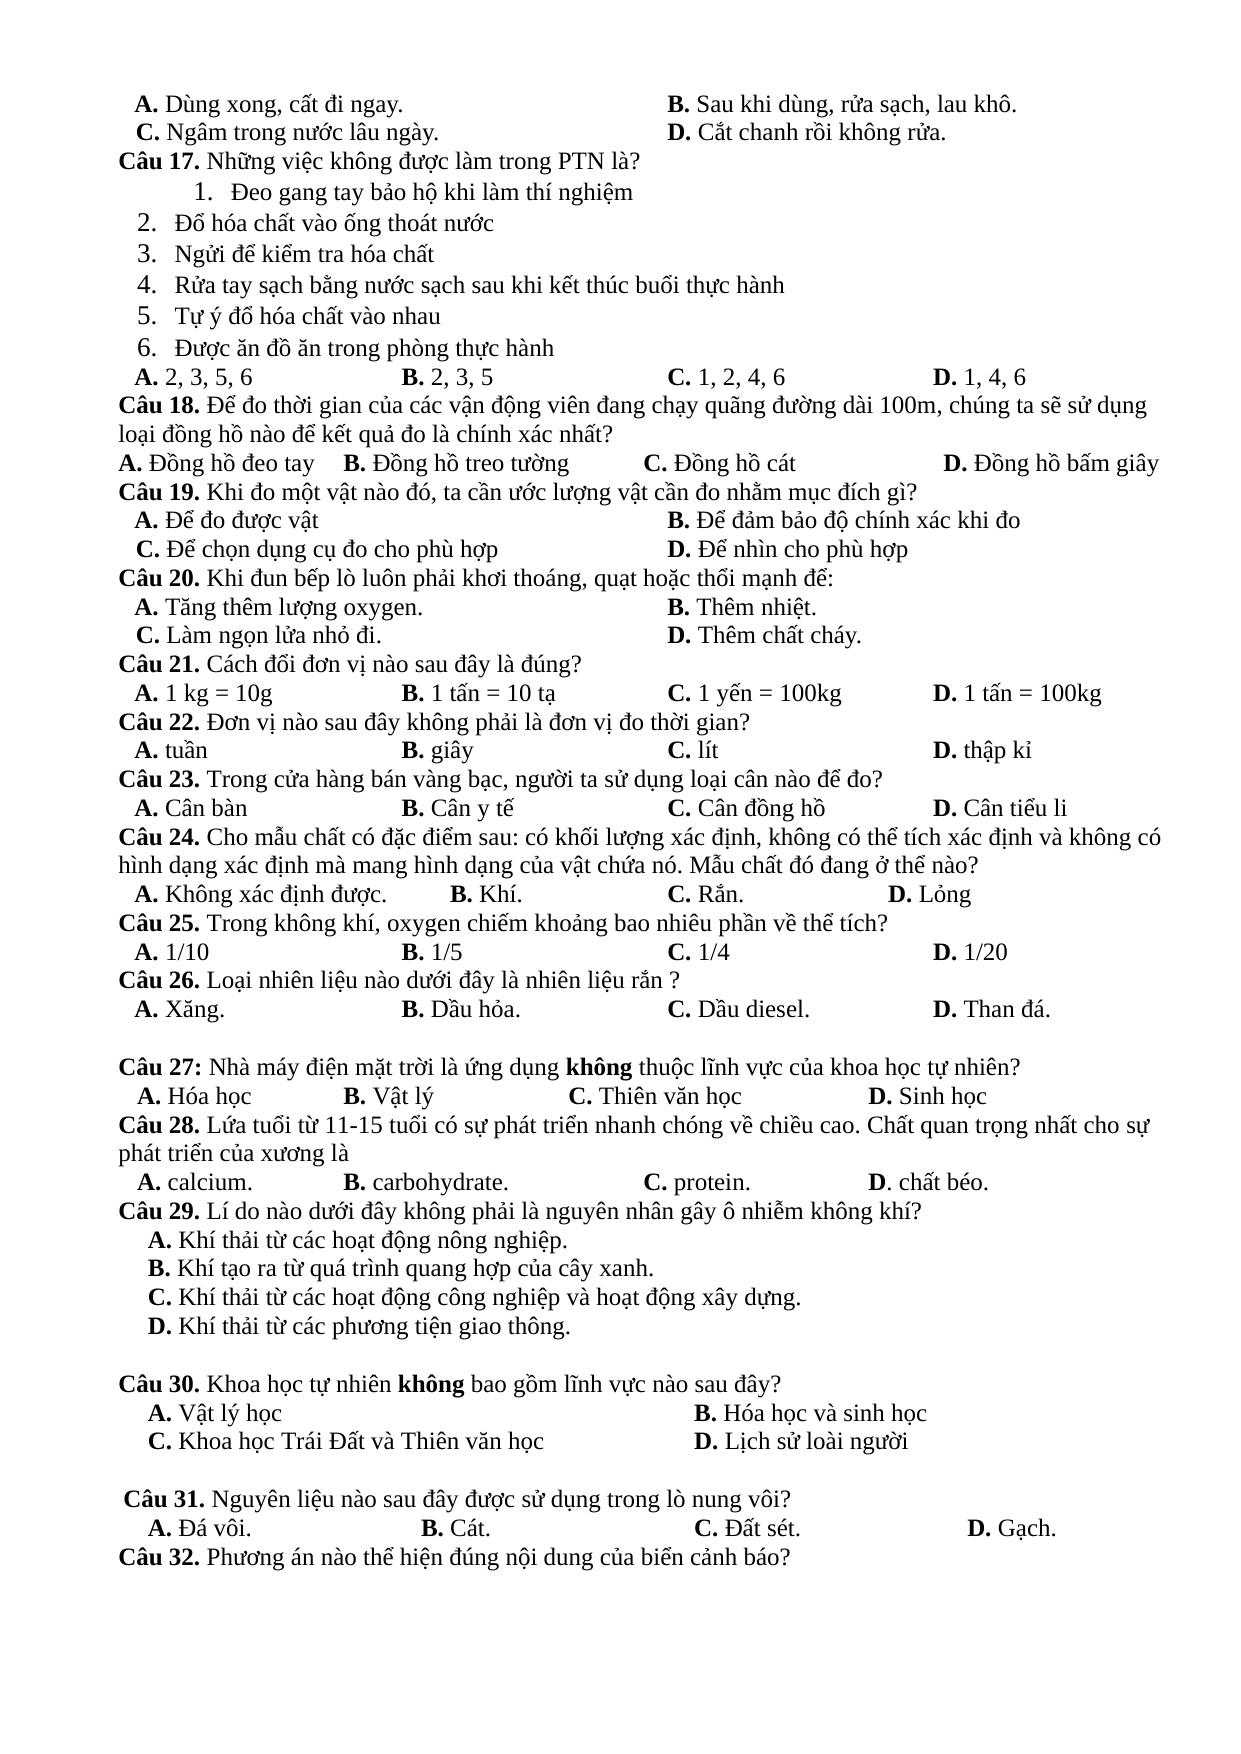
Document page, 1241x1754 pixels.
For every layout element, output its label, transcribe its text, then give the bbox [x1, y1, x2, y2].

table_header D. Cân tiểu li [915, 793, 1181, 822]
table_header C. Cân đồng hồ [650, 793, 915, 822]
table_header B. 2, 3, 5 [384, 362, 649, 391]
text Câu 21. Cách đổi đơn vị nào sau đây là đúng? [118, 649, 1181, 678]
table_header B. 1 tấn = 10 tạ [384, 678, 649, 707]
text Câu 22. Đơn vị nào sau đây không phải là đơn vị đo thời gian? [118, 707, 1181, 736]
table_header C. Dầu diesel. [650, 994, 915, 1023]
text A. Hóa học B. Vật lý C. Thiên văn học D. Sinh học [118, 1081, 1181, 1110]
table_header B. 1/5 [384, 937, 649, 966]
text Câu 25. Trong không khí, oxygen chiếm khoảng bao nhiêu phần về thể tích? [118, 908, 1181, 937]
text Câu 17. Những việc không được làm trong PTN là? [118, 146, 1181, 175]
text A. calcium. B. carbohydrate. C. protein. D. chất béo. [118, 1167, 1181, 1196]
table_cell D. Cắt chanh rồi không rửa. [650, 118, 1181, 146]
table_cell C. Ngâm trong nước lâu ngày. [118, 118, 649, 146]
list Rửa tay sạch bằng nước sạch sau khi kết thúc buổi thực hành [137, 268, 1181, 299]
table_header B. Cân y tế [384, 793, 649, 822]
table_header B. Dầu hỏa. [384, 994, 649, 1023]
text Câu 18. Để đo thời gian của các vận động viên đang chạy quãng đường dài 100m, chúng ta sẽ sử dụng loại đồng hồ nào để kết quả đo là chính xác nhất? [118, 391, 1181, 448]
table_header D. thập kỉ [915, 736, 1181, 764]
text Câu 30. Khoa học tự nhiên không bao gồm lĩnh vực nào sau đây? [118, 1369, 1181, 1398]
text Câu 24. Cho mẫu chất có đặc điểm sau: có khối lượng xác định, không có thể tích xác định và không có hình dạng xác định mà mang hình dạng của vật chứa nó. Mẫu chất đó đang ở thể nào? [118, 822, 1181, 879]
table_header B. Để đảm bảo độ chính xác khi đo [650, 506, 1181, 534]
table_header D. 1/20 [915, 937, 1181, 966]
table_header A. 1 kg = 10g [118, 678, 384, 707]
text C. Khoa học Trái Đất và Thiên văn học D. Lịch sử loài người [118, 1426, 1181, 1455]
table_header A. Cân bàn [118, 793, 384, 822]
text A. Đá vôi. B. Cát. C. Đất sét. D. Gạch. [118, 1513, 1181, 1542]
text B. Khí tạo ra từ quá trình quang hợp của cây xanh. [118, 1253, 1181, 1282]
text Câu 26. Loại nhiên liệu nào dưới đây là nhiên liệu rắn ? [118, 966, 1181, 994]
table_header D. 1 tấn = 100kg [915, 678, 1181, 707]
table_header B. giây [384, 736, 649, 764]
text A. Khí thải từ các hoạt động nông nghiệp. [118, 1225, 1181, 1253]
text Câu 31. Nguyên liệu nào sau đây được sử dụng trong lò nung vôi? [123, 1484, 1176, 1513]
table_header A. Để đo được vật [118, 506, 649, 534]
text D. Khí thải từ các phương tiện giao thông. [118, 1311, 1181, 1340]
table_header C. 1 yến = 100kg [650, 678, 915, 707]
text Câu 20. Khi đun bếp lò luôn phải khơi thoáng, quạt hoặc thổi mạnh để: [118, 563, 1181, 592]
table_header C. 1, 2, 4, 6 [650, 362, 915, 391]
table_header A. Xăng. [118, 994, 384, 1023]
list Tự ý đổ hóa chất vào nhau [137, 299, 1181, 331]
table_header A. Tăng thêm lượng oxygen. [118, 592, 649, 621]
table_header C. Rắn. D. Lỏng [650, 879, 1181, 908]
text Câu 32. Phương án nào thể hiện đúng nội dung của biển cảnh báo? [118, 1542, 1181, 1571]
list Ngửi để kiểm tra hóa chất [137, 237, 1181, 268]
table_header A. tuần [118, 736, 384, 764]
text Câu 29. Lí do nào dưới đây không phải là nguyên nhân gây ô nhiễm không khí? [118, 1196, 1181, 1225]
table_cell C. Làm ngọn lửa nhỏ đi. [118, 621, 649, 649]
table_cell D. Thêm chất cháy. [650, 621, 1181, 649]
list Đeo gang tay bảo hộ khi làm thí nghiệm [193, 175, 1181, 206]
table_cell D. Để nhìn cho phù hợp [650, 534, 1181, 563]
table_header C. lít [650, 736, 915, 764]
table_cell C. Để chọn dụng cụ đo cho phù hợp [118, 534, 649, 563]
table_header D. Than đá. [915, 994, 1181, 1023]
text Câu 19. Khi đo một vật nào đó, ta cần ước lượng vật cần đo nhằm mục đích gì? [118, 477, 1181, 506]
table_header A. Không xác định được. B. Khí. [118, 879, 649, 908]
table_header B. Sau khi dùng, rửa sạch, lau khô. [650, 89, 1181, 117]
table_header A. 1/10 [118, 937, 384, 966]
table_header B. Thêm nhiệt. [650, 592, 1181, 621]
list Đổ hóa chất vào ống thoát nước [137, 206, 1181, 237]
text A. Vật lý học B. Hóa học và sinh học [118, 1398, 1181, 1426]
text Câu 23. Trong cửa hàng bán vàng bạc, người ta sử dụng loại cân nào để đo? [118, 764, 1181, 793]
table_header A. Dùng xong, cất đi ngay. [118, 89, 649, 117]
table_header A. 2, 3, 5, 6 [118, 362, 384, 391]
table_header C. 1/4 [650, 937, 915, 966]
text Câu 28. Lứa tuổi từ 11-15 tuổi có sự phát triển nhanh chóng về chiều cao. Chất quan trọng nhất cho sự phát triển của xương là [118, 1110, 1181, 1167]
table_header D. 1, 4, 6 [915, 362, 1181, 391]
text C. Khí thải từ các hoạt động công nghiệp và hoạt động xây dựng. [118, 1282, 1181, 1311]
text Câu 27: Nhà máy điện mặt trời là ứng dụng không thuộc lĩnh vực của khoa học tự nhiên? [118, 1052, 1181, 1081]
text A. Đồng hồ đeo tay B. Đồng hồ treo tường C. Đồng hồ cát D. Đồng hồ bấm giây [118, 448, 1181, 477]
list Được ăn đồ ăn trong phòng thực hành [137, 331, 1181, 362]
